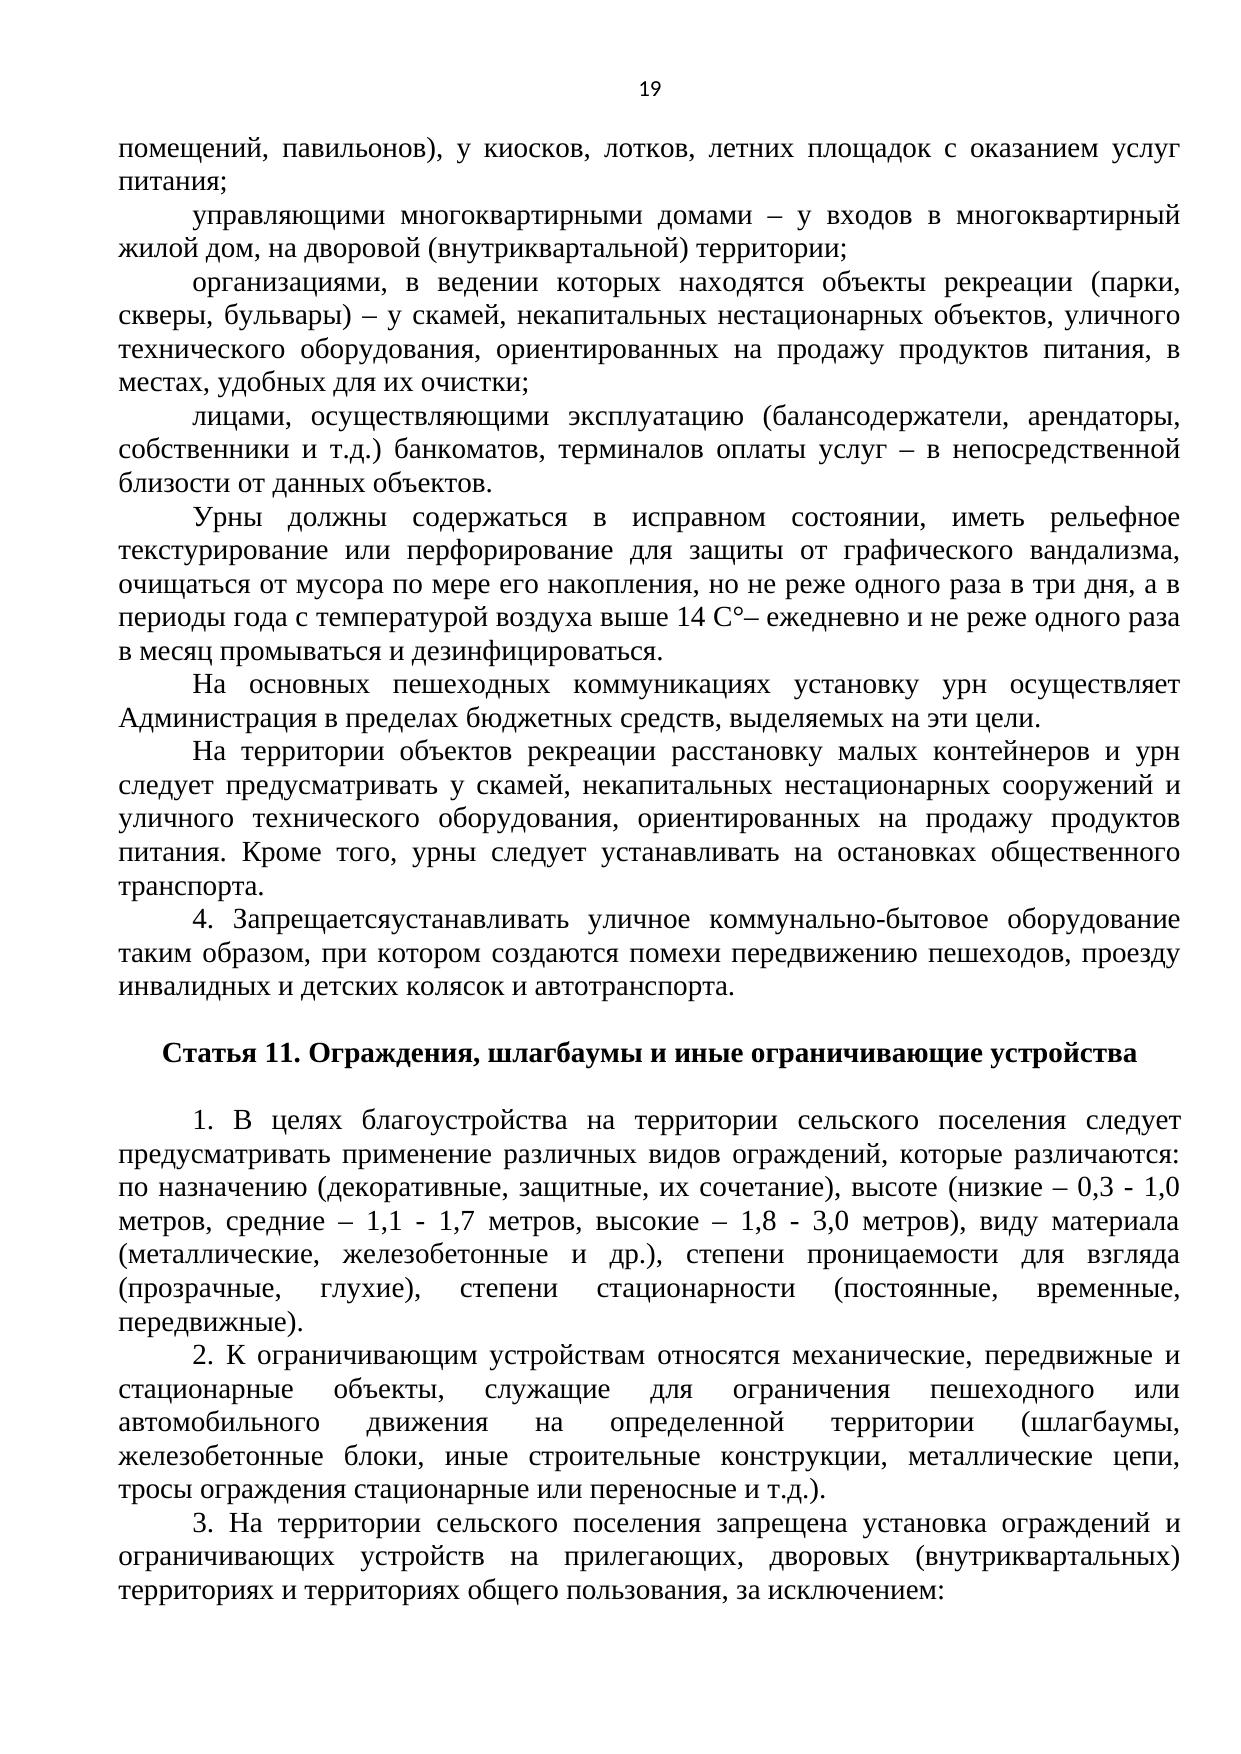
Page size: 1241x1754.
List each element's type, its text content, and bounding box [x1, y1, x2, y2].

text 4. Запрещаетсяустанавливать уличное коммунально-бытовое оборудование таким образом, при котором создаются помехи передвижению пешеходов, проезду инвалидных и детских колясок и автотранспорта. [118, 901, 1181, 1002]
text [118, 130, 1181, 197]
text лицами, осуществляющими эксплуатацию (балансодержатели, арендаторы, собственники и т.д.) банкоматов, терминалов оплаты услуг – в непосредственной близости от данных объектов. [118, 398, 1181, 499]
text Статья 11. Ограждения, шлагбаумы и иные ограничивающие устройства [118, 1035, 1181, 1069]
text 2. К ограничивающим устройствам относятся механические, передвижные и стационарные объекты, служащие для ограничения пешеходного или автомобильного движения на определенной территории (шлагбаумы, железобетонные блоки, иные строительные конструкции, металлические цепи, тросы ограждения стационарные или переносные и т.д.). [118, 1337, 1181, 1505]
text 1. В целях благоустройства на территории сельского поселения следует предусматривать применение различных видов ограждений, которые различаются: по назначению (декоративные, защитные, их сочетание), высоте (низкие – 0,3 - 1,0 метров, средние – 1,1 - 1,7 метров, высокие – 1,8 - 3,0 метров), виду материала (металлические, железобетонные и др.), степени проницаемости для взгляда (прозрачные, глухие), степени стационарности (постоянные, временные, передвижные). [118, 1102, 1181, 1337]
text управляющими многоквартирными домами – у входов в многоквартирный жилой дом, на дворовой (внутриквартальной) территории; [118, 197, 1181, 264]
text На территории объектов рекреации расстановку малых контейнеров и урн следует предусматривать у скамей, некапитальных нестационарных сооружений и уличного технического оборудования, ориентированных на продажу продуктов питания. Кроме того, урны следует устанавливать на остановках общественного транспорта. [118, 733, 1181, 901]
text 3. На территории сельского поселения запрещена установка ограждений и ограничивающих устройств на прилегающих, дворовых (внутриквартальных) территориях и территориях общего пользования, за исключением: [118, 1505, 1181, 1606]
text Урны должны содержаться в исправном состоянии, иметь рельефное текстурирование или перфорирование для защиты от графического вандализма, очищаться от мусора по мере его накопления, но не реже одного раза в три дня, а в периоды года с температурой воздуха выше 14 С°– ежедневно и не реже одного раза в месяц промываться и дезинфицироваться. [118, 499, 1181, 666]
text организациями, в ведении которых находятся объекты рекреации (парки, скверы, бульвары) – у скамей, некапитальных нестационарных объектов, уличного технического оборудования, ориентированных на продажу продуктов питания, в местах, удобных для их очистки; [118, 264, 1181, 398]
text На основных пешеходных коммуникациях установку урн осуществляет Администрация в пределах бюджетных средств, выделяемых на эти цели. [118, 666, 1181, 733]
